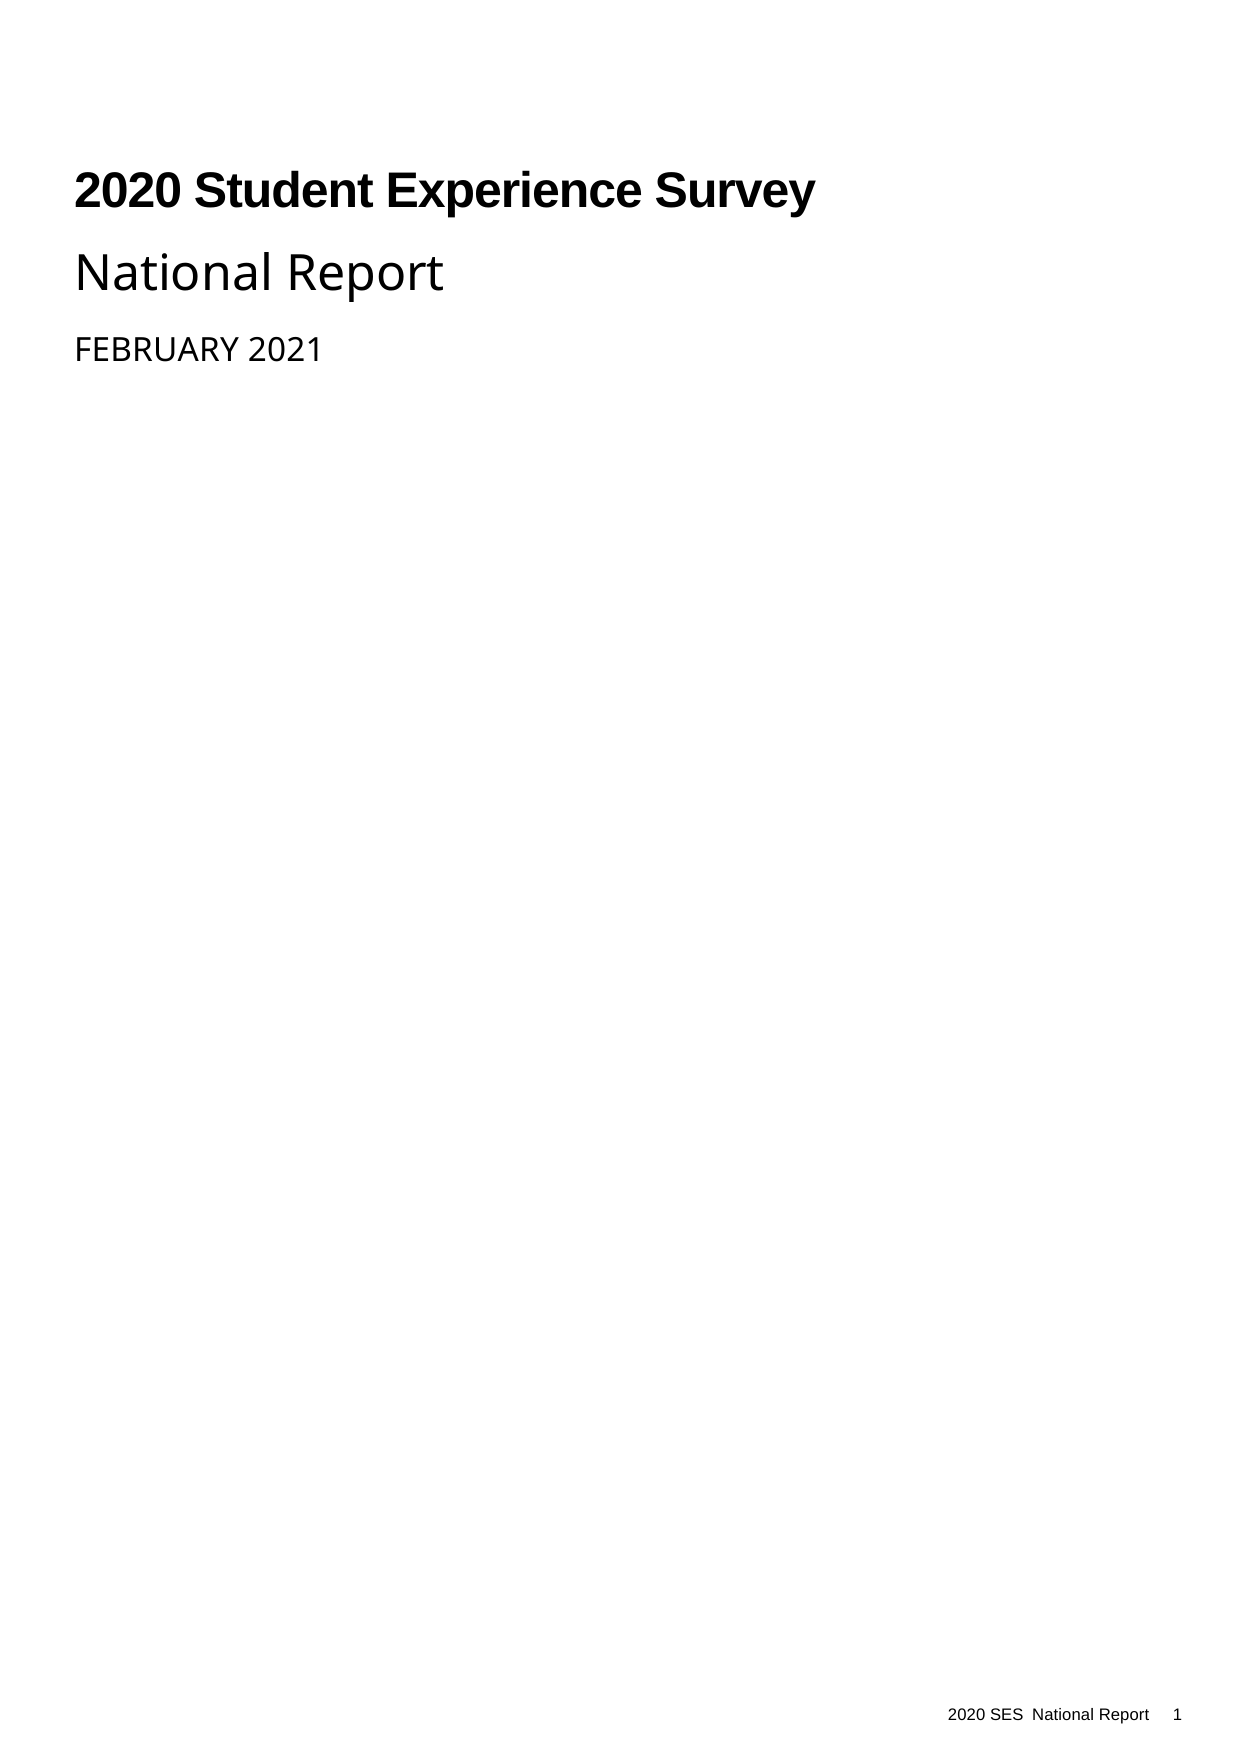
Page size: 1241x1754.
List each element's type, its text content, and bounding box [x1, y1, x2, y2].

title National Report [74, 237, 1182, 305]
title FEBRUARY 2021 [74, 305, 1182, 372]
title 2020 Student Experience Survey [74, 89, 1182, 218]
